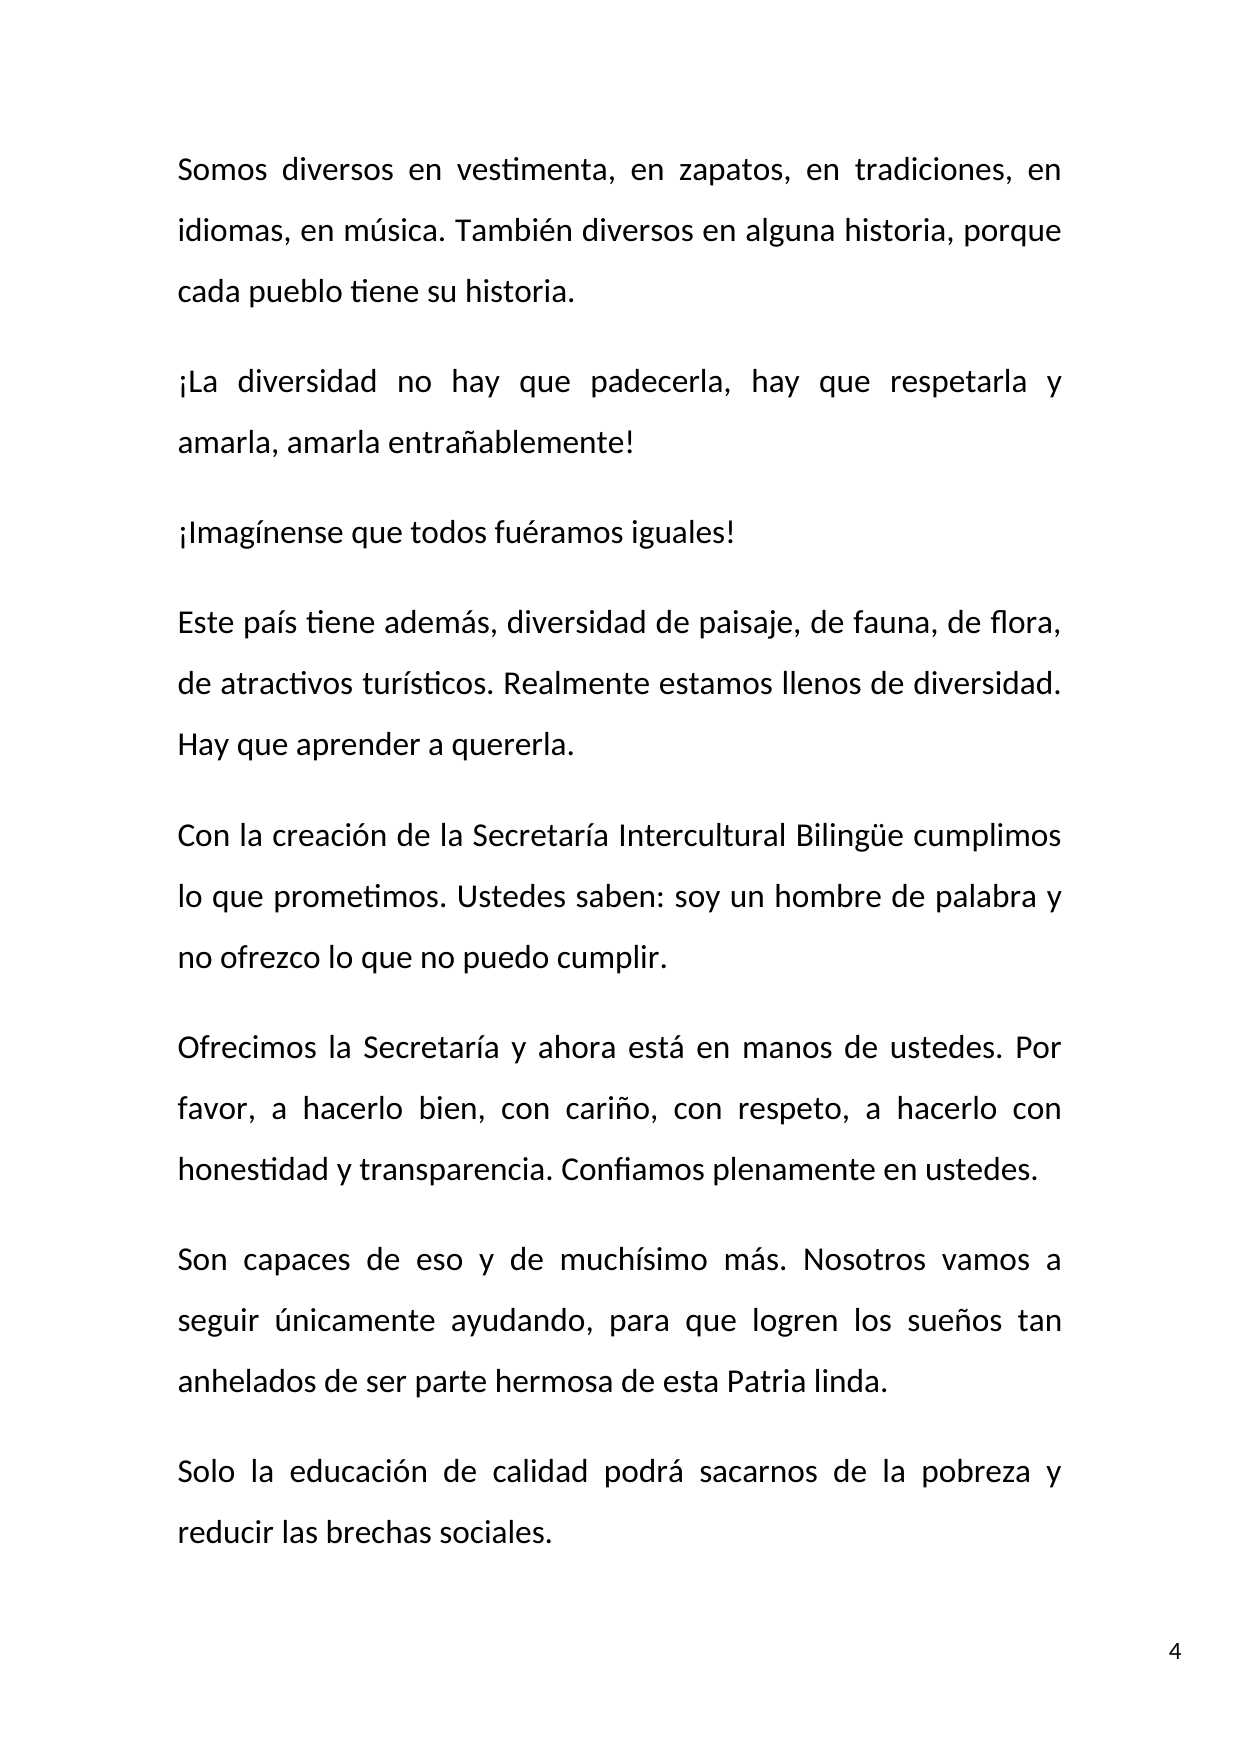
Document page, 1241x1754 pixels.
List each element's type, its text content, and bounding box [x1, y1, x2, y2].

text Con la creación de la Secretaría Intercultural Bilingüe cumplimos lo que prometimos. Ustedes saben: soy un hombre de palabra y no ofrezco lo que no puedo cumplir. [177, 814, 1063, 976]
text Somos diversos en vestimenta, en zapatos, en tradiciones, en idiomas, en música. También diversos en alguna historia, porque cada pueblo tiene su historia. [177, 148, 1063, 310]
text ¡La diversidad no hay que padecerla, hay que respetarla y amarla, amarla entrañablemente! [177, 360, 1063, 462]
text Son capaces de eso y de muchísimo más. Nosotros vamos a seguir únicamente ayudando, para que logren los sueños tan anhelados de ser parte hermosa de esta Patria linda. [177, 1238, 1063, 1401]
text ¡Imagínense que todos fuéramos iguales! [177, 511, 1063, 552]
text Este país tiene además, diversidad de paisaje, de fauna, de flora, de atractivos turísticos. Realmente estamos llenos de diversidad. Hay que aprender a quererla. [177, 601, 1063, 764]
text Solo la educación de calidad podrá sacarnos de la pobreza y reducir las brechas sociales. [177, 1451, 1063, 1552]
text Ofrecimos la Secretaría y ahora está en manos de ustedes. Por favor, a hacerlo bien, con cariño, con respeto, a hacerlo con honestidad y transparencia. Confiamos plenamente en ustedes. [177, 1026, 1063, 1189]
